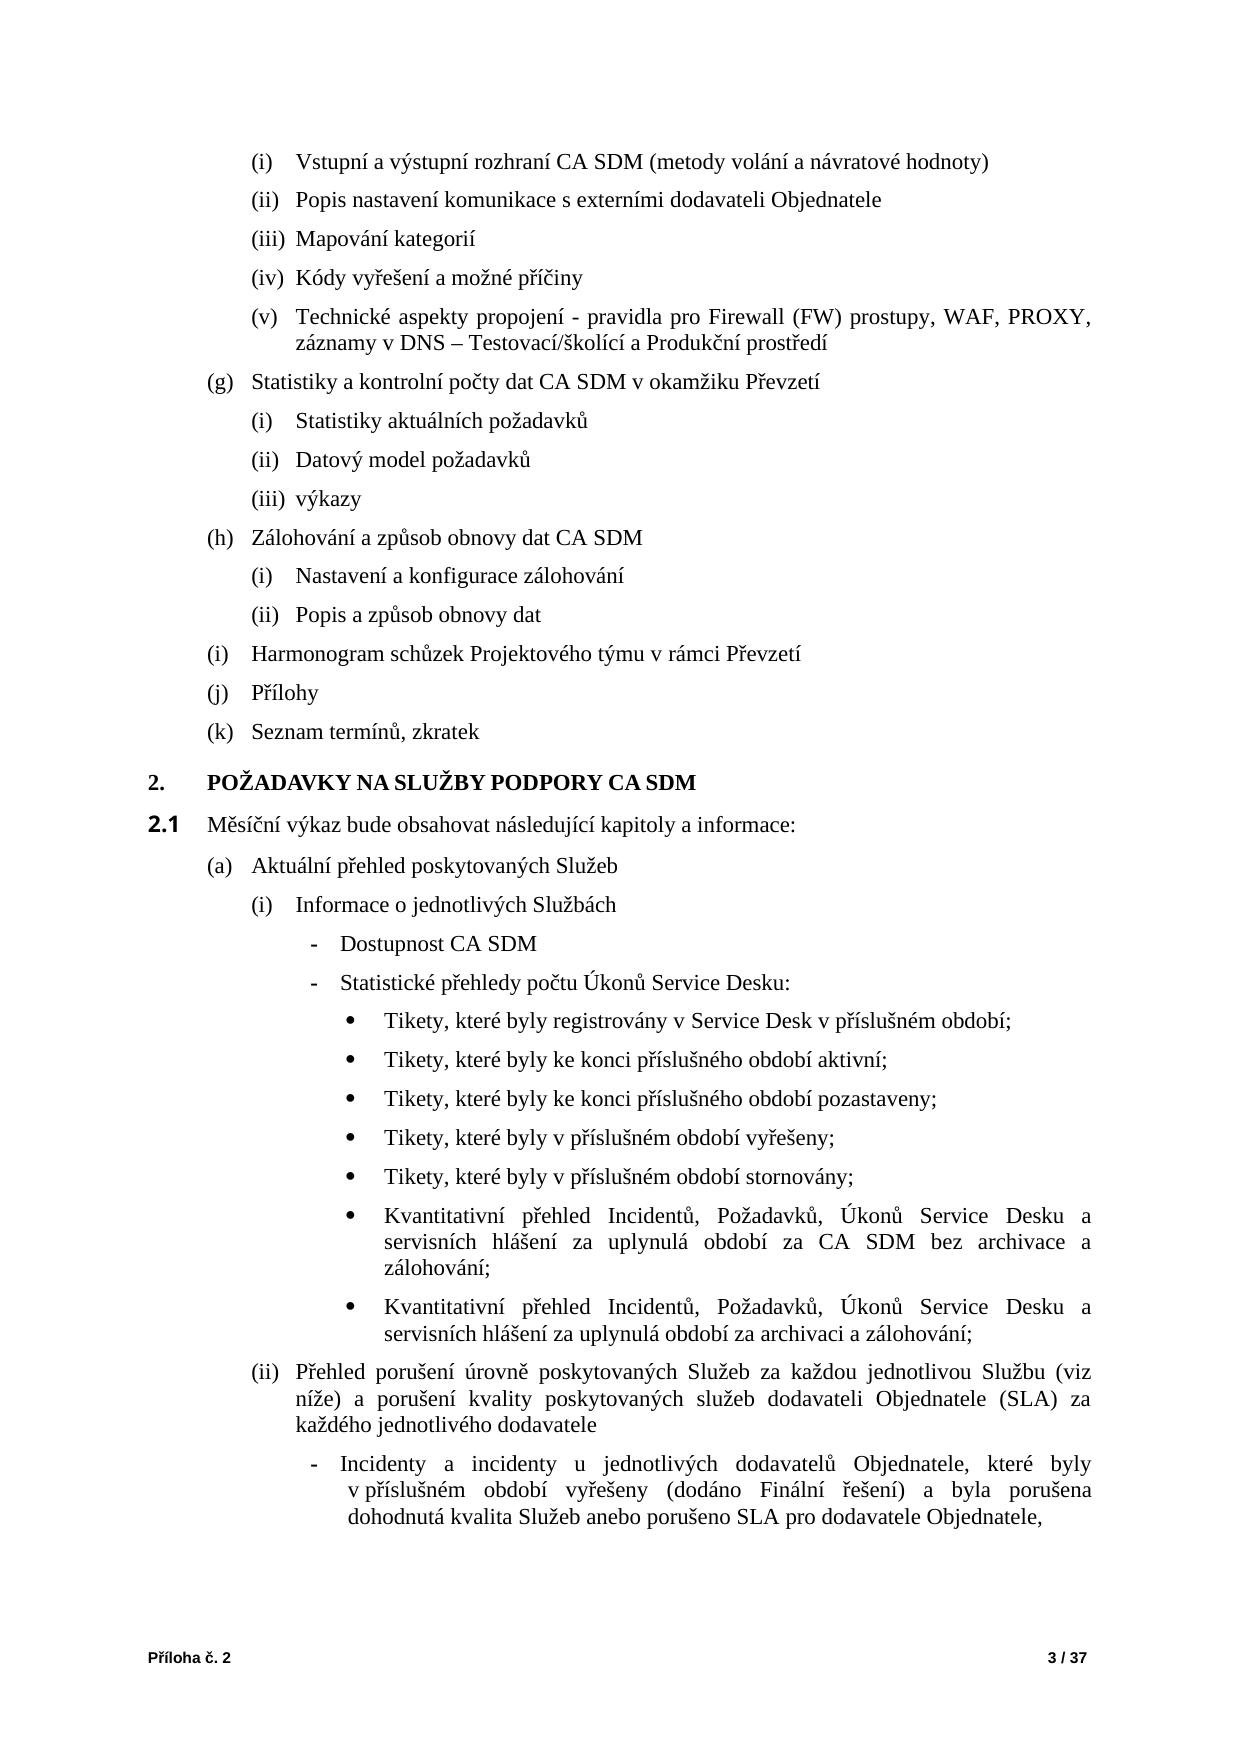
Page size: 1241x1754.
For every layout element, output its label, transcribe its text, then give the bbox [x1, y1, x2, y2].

subtitle Požadavky na Služby podpory CA SDM [148, 769, 1092, 796]
text Vstupní a výstupní rozhraní CA SDM (metody volání a návratové hodnoty) [251, 148, 1092, 174]
list Kvantitativní přehled Incidentů, Požadavků, Úkonů Service Desku a servisních hlášení za uplynulá období za CA SDM bez archivace a zálohování; [346, 1202, 1092, 1281]
list Tikety, které byly ke konci příslušného období aktivní; [346, 1046, 1092, 1073]
text Mapování kategorií [251, 225, 1092, 252]
text Přílohy [207, 679, 1092, 706]
text Statistiky aktuálních požadavků [251, 407, 1092, 433]
list Kvantitativní přehled Incidentů, Požadavků, Úkonů Service Desku a servisních hlášení za uplynulá období za archivaci a zálohování; [346, 1293, 1092, 1346]
list Tikety, které byly v příslušném období stornovány; [346, 1163, 1092, 1189]
text Přehled porušení úrovně poskytovaných Služeb za každou jednotlivou Službu (viz níže) a porušení kvality poskytovaných služeb dodavateli Objednatele (SLA) za každého jednotlivého dodavatele [251, 1358, 1092, 1437]
text Harmonogram schůzek Projektového týmu v rámci Převzetí [207, 640, 1092, 667]
text Popis a způsob obnovy dat [251, 601, 1092, 628]
text Informace o jednotlivých Službách [251, 891, 1092, 917]
text Seznam termínů, zkratek [207, 718, 1092, 744]
list Tikety, které byly v příslušném období vyřešeny; [346, 1124, 1092, 1150]
list Tikety, které byly registrovány v Service Desk v příslušném období; [346, 1007, 1092, 1034]
text Technické aspekty propojení - pravidla pro Firewall (FW) prostupy, WAF, PROXY, záznamy v DNS – Testovací/školící a Produkční prostředí [251, 303, 1092, 356]
text Zálohování a způsob obnovy dat CA SDM [207, 524, 1092, 550]
text Datový model požadavků [251, 446, 1092, 472]
text Kódy vyřešení a možné příčiny [251, 264, 1092, 291]
text Popis nastavení komunikace s externími dodavateli Objednatele [251, 187, 1092, 213]
text Nastavení a konfigurace zálohování [251, 563, 1092, 589]
text Statistiky a kontrolní počty dat CA SDM v okamžiku Převzetí [207, 368, 1092, 395]
text Statistické přehledy počtu Úkonů Service Desku: [310, 968, 1092, 995]
list Tikety, které byly ke konci příslušného období pozastaveny; [346, 1085, 1092, 1111]
text výkazy [251, 485, 1092, 511]
text Měsíční výkaz bude obsahovat následující kapitoly a informace: [148, 808, 1092, 839]
text Incidenty a incidenty u jednotlivých dodavatelů Objednatele, které byly v příslušném období vyřešeny (dodáno Finální řešení) a byla porušena dohodnutá kvalita Služeb anebo porušeno SLA pro dodavatele Objednatele, [310, 1450, 1092, 1529]
text Dostupnost CA SDM [310, 930, 1092, 956]
text Aktuální přehled poskytovaných Služeb [207, 852, 1092, 878]
